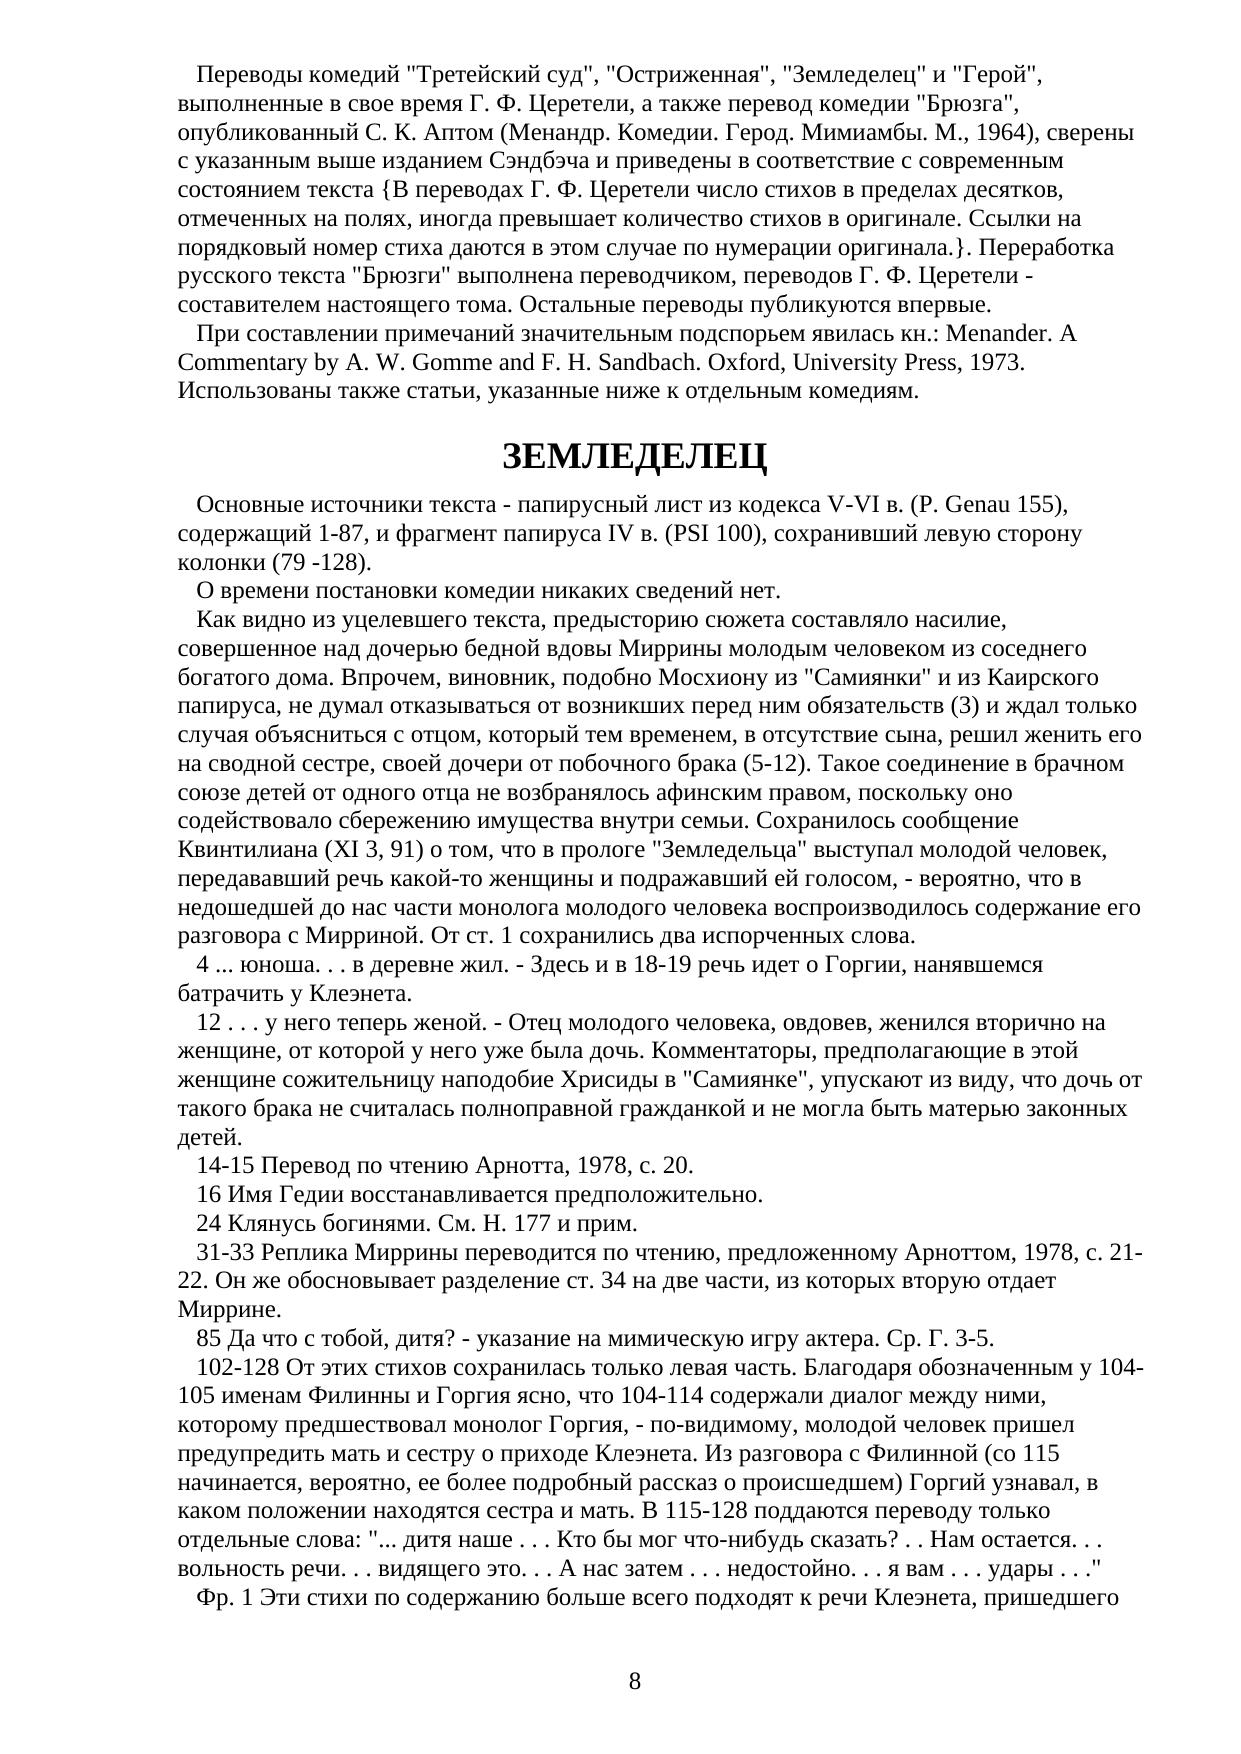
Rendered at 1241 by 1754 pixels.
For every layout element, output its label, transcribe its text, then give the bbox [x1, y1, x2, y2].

text 31-33 Реплика Миррины переводится по чтению, предложенному Арноттом, 1978, с. 21-22. Он же обосновывает разделение ст. 34 на две части, из которых вторую отдает Миррине. [177, 1237, 1152, 1323]
text 85 Да что с тобой, дитя? - указание на мимическую игру актера. Ср. Г. 3-5. [177, 1323, 1152, 1352]
text 4 ... юноша. . . в деревне жил. - Здесь и в 18-19 речь идет о Горгии, нанявшемся батрачить у Клеэнета. [177, 949, 1152, 1007]
text При составлении примечаний значительным подспорьем явилась кн.: Menander. A Commentary by A. W. Gomme and F. H. Sandbach. Oxford, University Press, 1973. Использованы также статьи, указанные ниже к отдельным комедиям. [177, 318, 1152, 404]
text О времени постановки комедии никаких сведений нет. [177, 575, 1152, 604]
text 14-15 Перевод по чтению Арнотта, 1978, с. 20. [177, 1150, 1152, 1179]
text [177, 1582, 1152, 1610]
text 12 . . . у него теперь женой. - Отец молодого человека, овдовев, женился вторично на женщине, от которой у него уже была дочь. Комментаторы, предполагающие в этой женщине сожительницу наподобие Хрисиды в "Самиянке", упускают из виду, что дочь от такого брака не считалась полноправной гражданкой и не могла быть матерью законных детей. [177, 1007, 1152, 1150]
subtitle ЗЕМЛЕДЕЛЕЦ [118, 433, 1152, 477]
text Как видно из уцелевшего текста, предысторию сюжета составляло насилие, совершенное над дочерью бедной вдовы Миррины молодым человеком из соседнего богатого дома. Впрочем, виновник, подобно Мосхиону из "Самиянки" и из Каирского папируса, не думал отказываться от возникших перед ним обязательств (3) и ждал только случая объясниться с отцом, который тем временем, в отсутствие сына, решил женить его на сводной сестре, своей дочери от побочного брака (5-12). Такое соединение в брачном союзе детей от одного отца не возбранялось афинским правом, поскольку оно содействовало сбережению имущества внутри семьи. Сохранилось сообщение Квинтилиана (XI 3, 91) о том, что в прологе "Земледельца" выступал молодой человек, передававший речь какой-то женщины и подражавший ей голосом, - вероятно, что в недошедшей до нас части монолога молодого человека воспроизводилось содержание его разговора с Мирриной. От ст. 1 сохранились два испорченных слова. [177, 604, 1152, 949]
text 24 Клянусь богинями. См. Н. 177 и прим. [177, 1208, 1152, 1237]
text 16 Имя Гедии восстанавливается предположительно. [177, 1179, 1152, 1208]
text Основные источники текста - папирусный лист из кодекса V-VI в. (Р. Genau 155), содержащий 1-87, и фрагмент папируса IV в. (PSI 100), сохранивший левую сторону колонки (79 -128). [177, 489, 1152, 575]
text 102-128 От этих стихов сохранилась только левая часть. Благодаря обозначенным у 104-105 именам Филинны и Горгия ясно, что 104-114 содержали диалог между ними, которому предшествовал монолог Горгия, - по-видимому, молодой человек пришел предупредить мать и сестру о приходе Клеэнета. Из разговора с Филинной (со 115 начинается, вероятно, ее более подробный рассказ о происшедшем) Горгий узнавал, в каком положении находятся сестра и мать. В 115-128 поддаются переводу только отдельные слова: "... дитя наше . . . Кто бы мог что-нибудь сказать? . . Нам остается. . . вольность речи. . . видящего это. . . А нас затем . . . недостойно. . . я вам . . . удары . . ." [177, 1352, 1152, 1582]
text Переводы комедий "Третейский суд", "Остриженная", "Земледелец" и "Герой", выполненные в свое время Г. Ф. Церетели, а также перевод комедии "Брюзга", опубликованный С. К. Аптом (Менандр. Комедии. Герод. Мимиамбы. М., 1964), сверены с указанным выше изданием Сэндбэча и приведены в соответствие с современным состоянием текста {В переводах Г. Ф. Церетели число стихов в пределах десятков, отмеченных на полях, иногда превышает количество стихов в оригинале. Ссылки на порядковый номер стиха даются в этом случае по нумерации оригинала.}. Переработка русского текста "Брюзги" выполнена переводчиком, переводов Г. Ф. Церетели - составителем настоящего тома. Остальные переводы публикуются впервые. [177, 59, 1152, 318]
